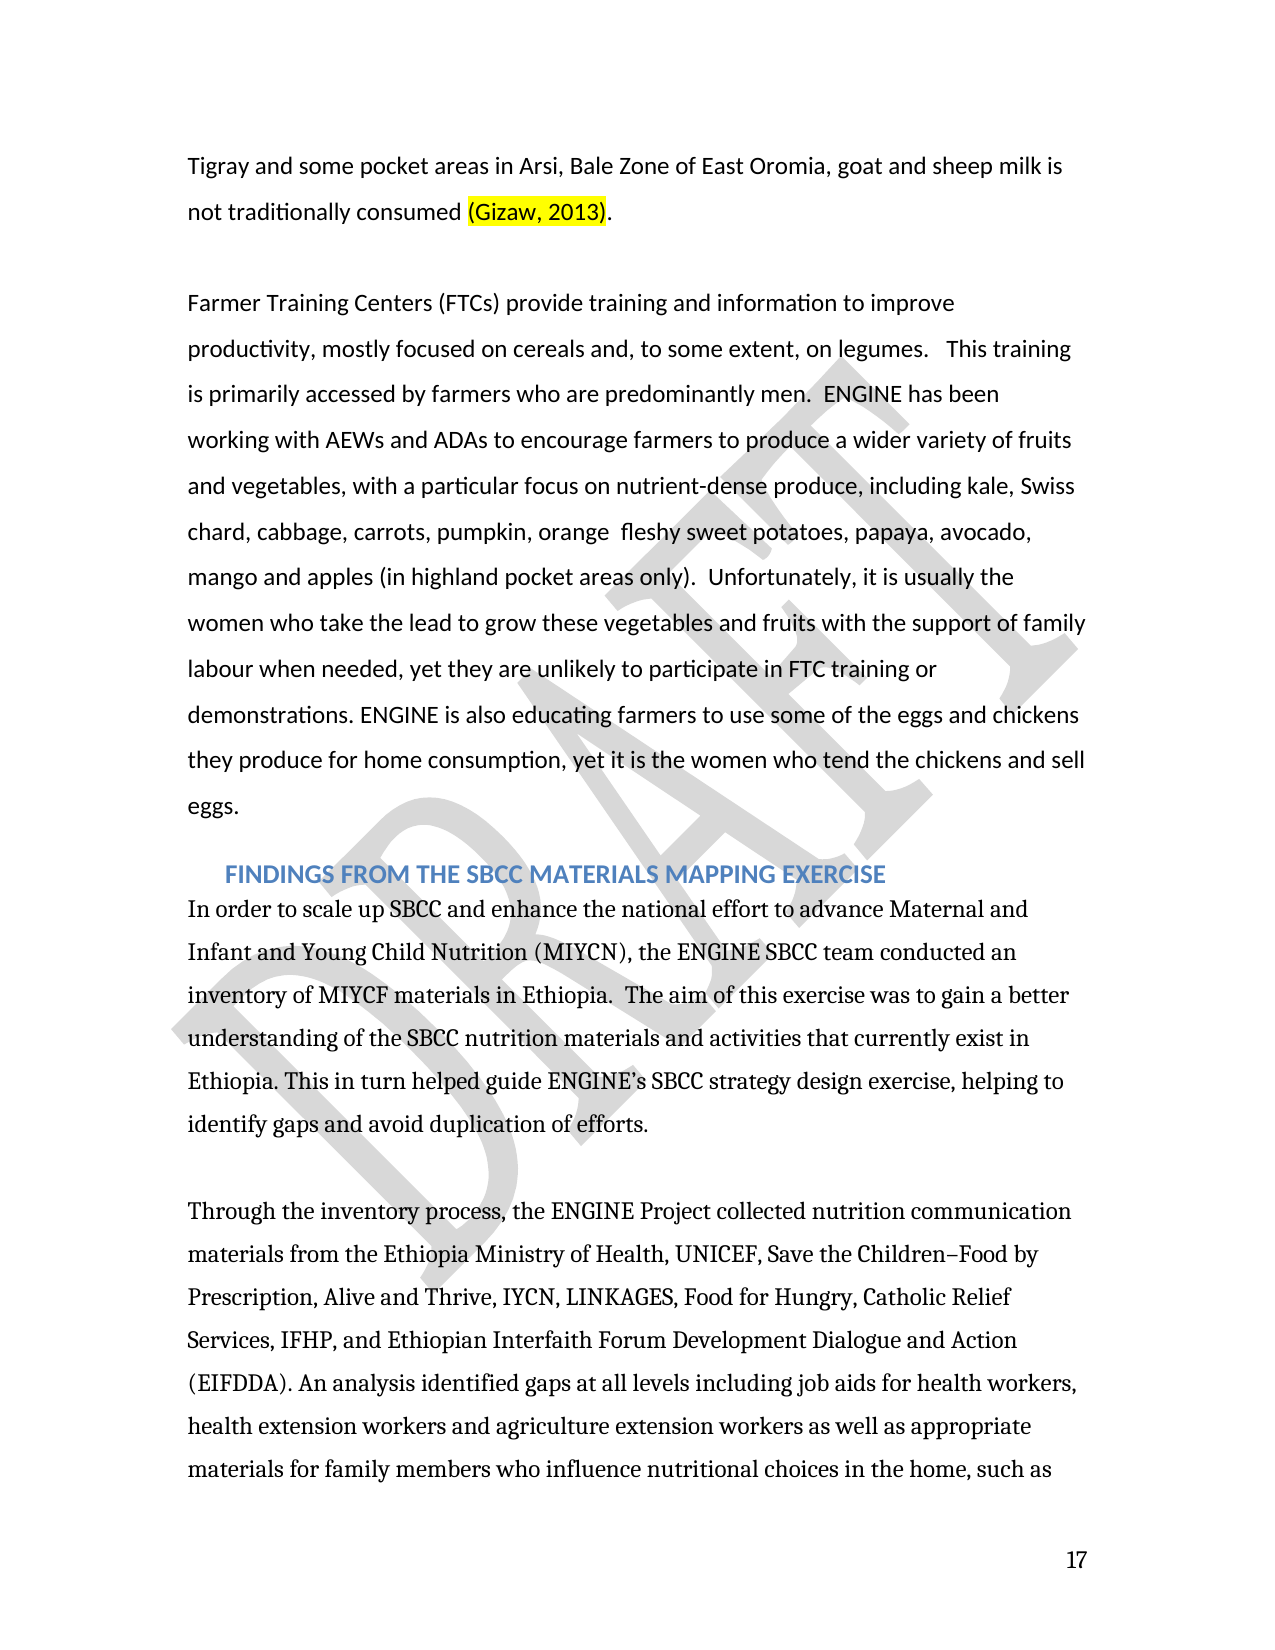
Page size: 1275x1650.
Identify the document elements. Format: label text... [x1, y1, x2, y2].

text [187, 1197, 1087, 1484]
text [187, 150, 1087, 226]
subtitle FINDINGS FROM THE SBCC MATERIALS MAPPING EXERCISE [225, 857, 1087, 890]
text In order to scale up SBCC and enhance the national effort to advance Maternal and Infant and Young Child Nutrition (MIYCN), the ENGINE SBCC team conducted an inventory of MIYCF materials in Ethiopia. The aim of this exercise was to gain a better understanding of the SBCC nutrition materials and activities that currently exist in Ethiopia. This in turn helped guide ENGINE’s SBCC strategy design exercise, helping to identify gaps and avoid duplication of efforts. [187, 895, 1087, 1139]
text Farmer Training Centers (FTCs) provide training and information to improve productivity, mostly focused on cereals and, to some extent, on legumes. This training is primarily accessed by farmers who are predominantly men. ENGINE has been working with AEWs and ADAs to encourage farmers to produce a wider variety of fruits and vegetables, with a particular focus on nutrient-dense produce, including kale, Swiss chard, cabbage, carrots, pumpkin, orange fleshy sweet potatoes, papaya, avocado, mango and apples (in highland pocket areas only). Unfortunately, it is usually the women who take the lead to grow these vegetables and fruits with the support of family labour when needed, yet they are unlikely to participate in FTC training or demonstrations. ENGINE is also educating farmers to use some of the eggs and chickens they produce for home consumption, yet it is the women who tend the chickens and sell eggs. [187, 287, 1087, 821]
